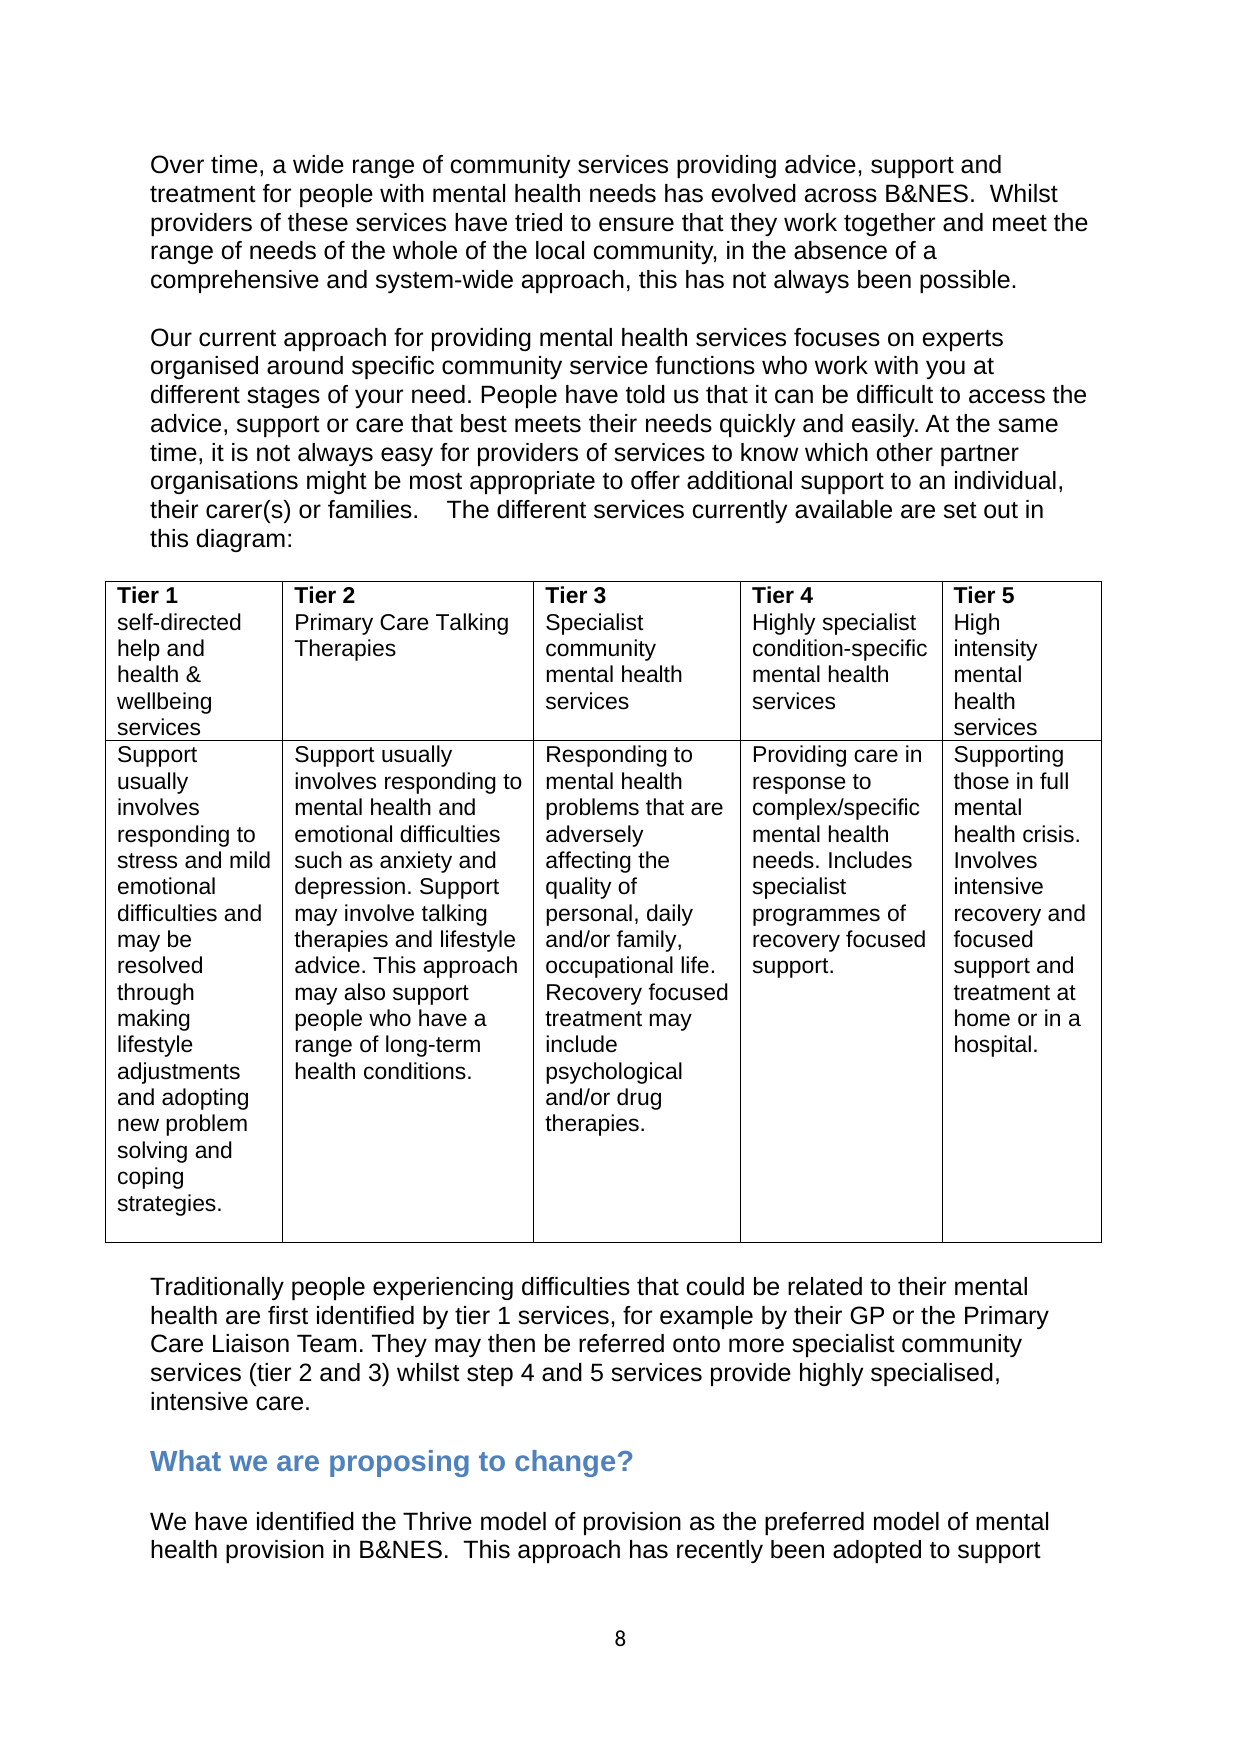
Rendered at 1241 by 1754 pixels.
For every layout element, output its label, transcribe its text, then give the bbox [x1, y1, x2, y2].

text Traditionally people experiencing difficulties that could be related to their mental health are first identified by tier 1 services, for example by their GP or the Primary Care Liaison Team. They may then be referred onto more specialist community services (tier 2 and 3) whilst step 4 and 5 services provide highly specialised, intensive care. [150, 1272, 1090, 1416]
table_header Tier 3 Specialist community mental health services [534, 582, 740, 740]
table_header Tier 4 Highly specialist condition-specific mental health services [741, 582, 942, 740]
table_cell Support usually involves responding to mental health and emotional difficulties such as anxiety and depression. Support may involve talking therapies and lifestyle advice. This approach may also support people who have a range of long-term health conditions. [283, 741, 533, 1242]
table_header Tier 1 self-directed help and health & wellbeing services [106, 582, 282, 740]
text Over time, a wide range of community services providing advice, support and treatment for people with mental health needs has evolved across B&NES. Whilst providers of these services have tried to ensure that they work together and meet the range of needs of the whole of the local community, in the absence of a comprehensive and system-wide approach, this has not always been possible. [150, 150, 1090, 294]
table_header Tier 5 High intensity mental health services [943, 582, 1101, 740]
table_header Tier 2 Primary Care Talking Therapies [283, 582, 533, 740]
text What we are proposing to change? [150, 1444, 1090, 1478]
table_cell Supporting those in full mental health crisis. Involves intensive recovery and focused support and treatment at home or in a hospital. [943, 741, 1101, 1242]
table_cell Responding to mental health problems that are adversely affecting the quality of personal, daily and/or family, occupational life. Recovery focused treatment may include psychological and/or drug therapies. [534, 741, 740, 1242]
table_cell Support usually involves responding to stress and mild emotional difficulties and may be resolved through making lifestyle adjustments and adopting new problem solving and coping strategies. [106, 741, 282, 1242]
table_cell Providing care in response to complex/specific mental health needs. Includes specialist programmes of recovery focused support. [741, 741, 942, 1242]
text Our current approach for providing mental health services focuses on experts organised around specific community service functions who work with you at different stages of your need. People have told us that it can be difficult to access the advice, support or care that best meets their needs quickly and easily. At the same time, it is not always easy for providers of services to know which other partner organisations might be most appropriate to offer additional support to an individual, their carer(s) or families. The different services currently available are set out in this diagram: [150, 322, 1090, 552]
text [150, 1507, 1090, 1564]
